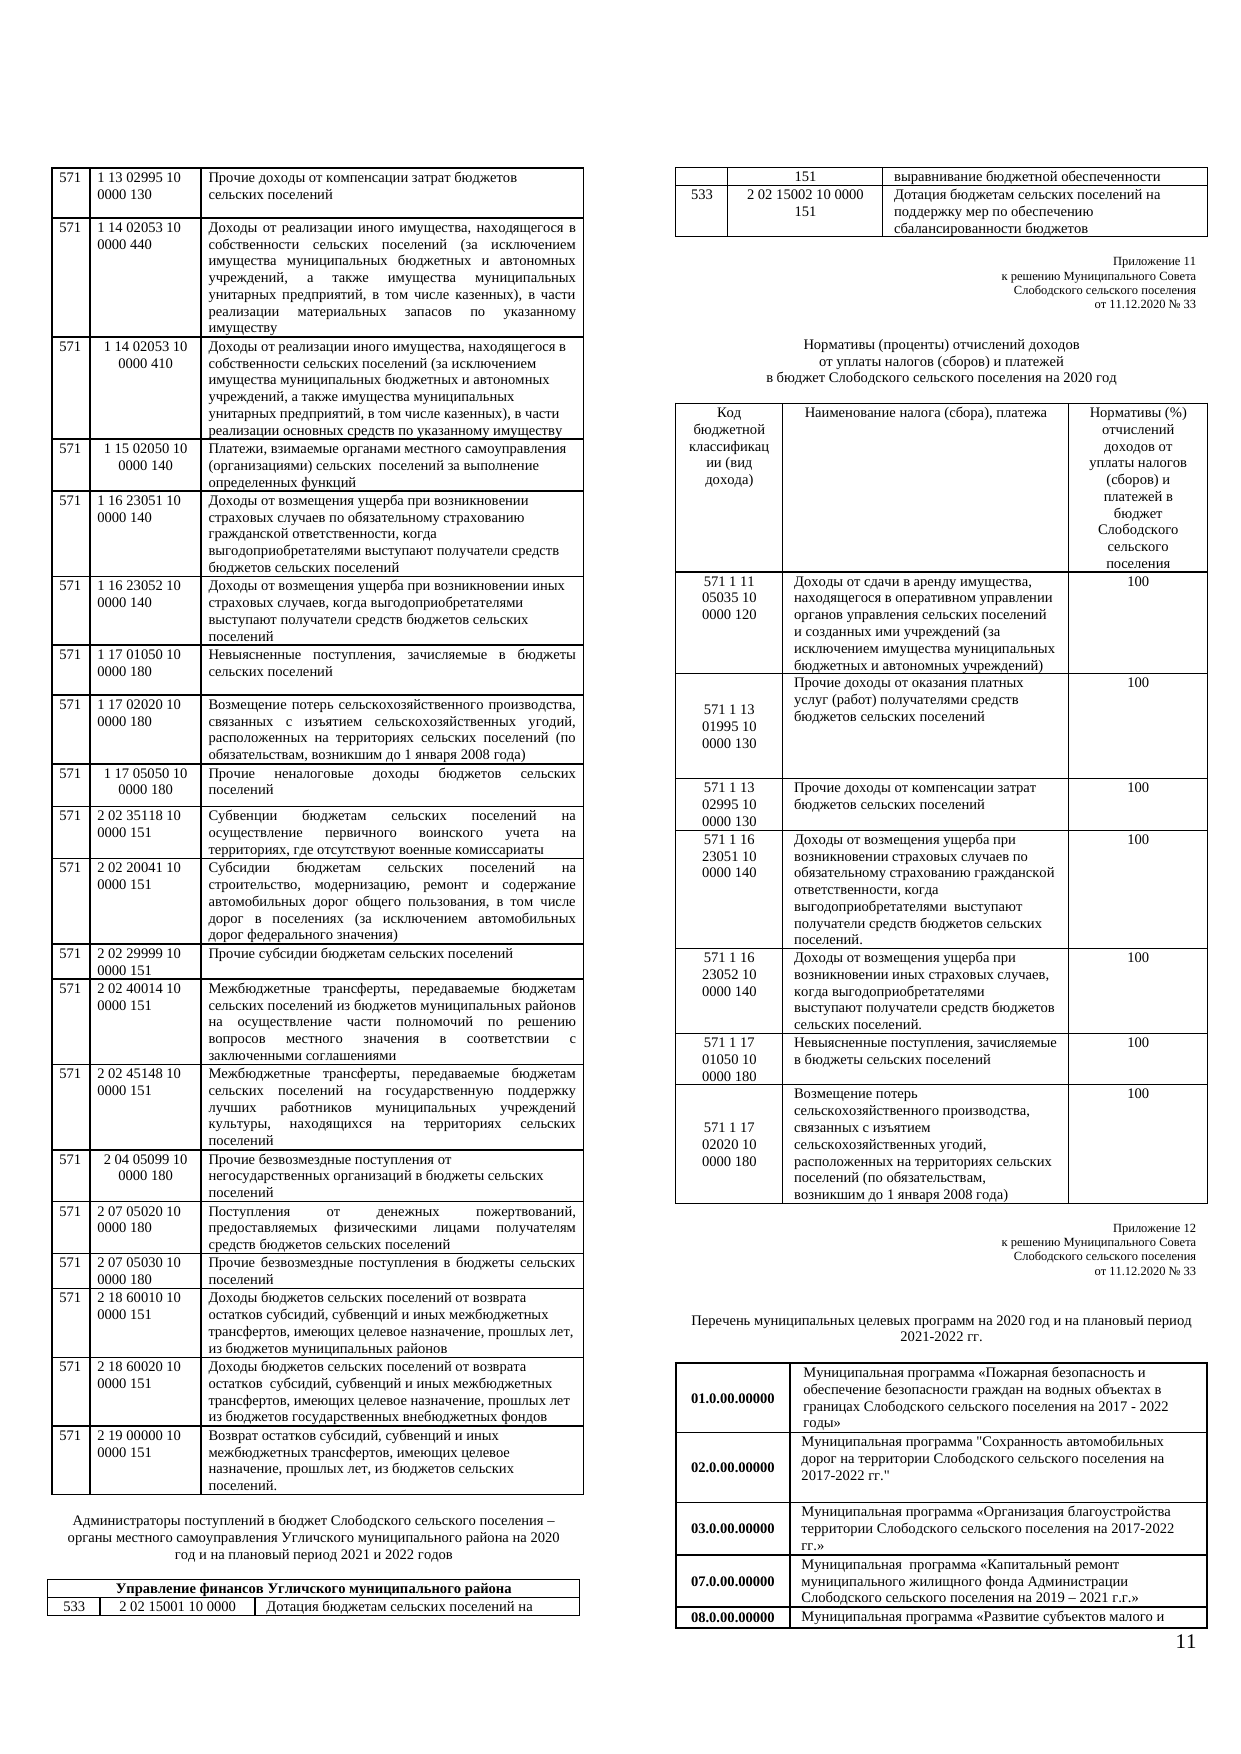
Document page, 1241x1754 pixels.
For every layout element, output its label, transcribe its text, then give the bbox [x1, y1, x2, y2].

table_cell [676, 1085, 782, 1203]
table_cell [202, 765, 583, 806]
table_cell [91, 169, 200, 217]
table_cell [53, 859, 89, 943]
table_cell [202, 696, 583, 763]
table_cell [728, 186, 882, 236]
text к решению Муниципального Совета [687, 268, 1196, 283]
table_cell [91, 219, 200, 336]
text к решению Муниципального Совета [687, 1235, 1196, 1249]
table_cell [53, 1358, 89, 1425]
text Приложение 11 [687, 254, 1196, 268]
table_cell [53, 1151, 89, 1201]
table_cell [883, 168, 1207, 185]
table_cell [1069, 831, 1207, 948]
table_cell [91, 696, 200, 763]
text Перечень муниципальных целевых программ на 2020 год и на плановый период 2021-2022 гг. [687, 1311, 1196, 1345]
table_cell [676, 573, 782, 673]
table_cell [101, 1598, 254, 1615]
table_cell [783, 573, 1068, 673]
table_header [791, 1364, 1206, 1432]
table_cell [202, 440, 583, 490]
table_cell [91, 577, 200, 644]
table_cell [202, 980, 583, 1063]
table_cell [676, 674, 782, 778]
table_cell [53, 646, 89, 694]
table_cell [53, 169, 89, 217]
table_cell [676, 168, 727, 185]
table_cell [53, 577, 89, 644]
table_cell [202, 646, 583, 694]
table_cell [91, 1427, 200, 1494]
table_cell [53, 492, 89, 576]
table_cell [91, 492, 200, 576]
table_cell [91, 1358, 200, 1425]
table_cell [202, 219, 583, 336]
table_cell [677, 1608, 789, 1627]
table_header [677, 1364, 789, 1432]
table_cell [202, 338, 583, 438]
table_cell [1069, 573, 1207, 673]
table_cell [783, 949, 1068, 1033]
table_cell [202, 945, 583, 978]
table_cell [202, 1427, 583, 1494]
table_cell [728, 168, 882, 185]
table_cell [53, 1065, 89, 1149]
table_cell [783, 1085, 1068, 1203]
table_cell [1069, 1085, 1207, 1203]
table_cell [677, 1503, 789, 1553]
text Администраторы поступлений в бюджет Слободского сельского поселения – органы местного самоуправления Угличского муниципального района на 2020 год и на плановый период 2021 и 2022 годов [59, 1512, 568, 1562]
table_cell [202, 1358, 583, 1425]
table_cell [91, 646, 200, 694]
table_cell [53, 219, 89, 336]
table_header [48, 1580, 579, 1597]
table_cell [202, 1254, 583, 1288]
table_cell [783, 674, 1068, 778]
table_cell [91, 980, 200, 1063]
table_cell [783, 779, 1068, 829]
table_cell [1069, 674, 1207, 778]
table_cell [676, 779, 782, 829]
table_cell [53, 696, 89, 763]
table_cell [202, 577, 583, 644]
text Слободского сельского поселения [687, 1249, 1196, 1263]
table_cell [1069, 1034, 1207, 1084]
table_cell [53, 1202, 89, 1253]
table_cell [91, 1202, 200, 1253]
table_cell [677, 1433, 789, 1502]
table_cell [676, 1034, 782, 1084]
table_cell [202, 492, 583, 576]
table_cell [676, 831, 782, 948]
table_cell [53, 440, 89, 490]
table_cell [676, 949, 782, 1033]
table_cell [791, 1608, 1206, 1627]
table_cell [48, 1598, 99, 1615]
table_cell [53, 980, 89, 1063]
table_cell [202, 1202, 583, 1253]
text от уплаты налогов (сборов) и платежей [687, 352, 1196, 369]
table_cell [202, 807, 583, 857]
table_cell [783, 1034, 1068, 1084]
text от 11.12.2020 № 33 [687, 297, 1196, 312]
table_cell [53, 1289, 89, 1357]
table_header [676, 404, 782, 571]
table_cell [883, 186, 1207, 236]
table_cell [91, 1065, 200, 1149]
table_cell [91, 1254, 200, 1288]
text от 11.12.2020 № 33 [687, 1263, 1196, 1278]
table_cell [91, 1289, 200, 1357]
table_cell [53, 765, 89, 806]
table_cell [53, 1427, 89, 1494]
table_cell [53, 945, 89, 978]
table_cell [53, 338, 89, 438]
text в бюджет Слободского сельского поселения на 2020 год [687, 369, 1196, 386]
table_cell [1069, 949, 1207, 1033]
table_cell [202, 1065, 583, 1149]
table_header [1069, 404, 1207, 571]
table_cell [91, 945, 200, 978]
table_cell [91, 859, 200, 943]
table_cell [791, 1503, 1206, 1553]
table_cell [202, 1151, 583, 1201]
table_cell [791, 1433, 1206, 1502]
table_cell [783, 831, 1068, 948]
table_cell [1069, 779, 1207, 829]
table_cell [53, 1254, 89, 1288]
text Нормативы (проценты) отчислений доходов [687, 336, 1196, 352]
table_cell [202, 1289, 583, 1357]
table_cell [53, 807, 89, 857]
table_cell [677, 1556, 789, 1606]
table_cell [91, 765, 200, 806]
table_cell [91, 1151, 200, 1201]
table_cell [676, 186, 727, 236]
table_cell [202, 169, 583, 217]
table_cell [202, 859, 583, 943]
text Приложение 12 [687, 1220, 1196, 1235]
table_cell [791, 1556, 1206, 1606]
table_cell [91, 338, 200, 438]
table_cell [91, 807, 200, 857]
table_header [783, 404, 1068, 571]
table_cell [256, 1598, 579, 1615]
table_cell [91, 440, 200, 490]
text Слободского сельского поселения [687, 283, 1196, 297]
